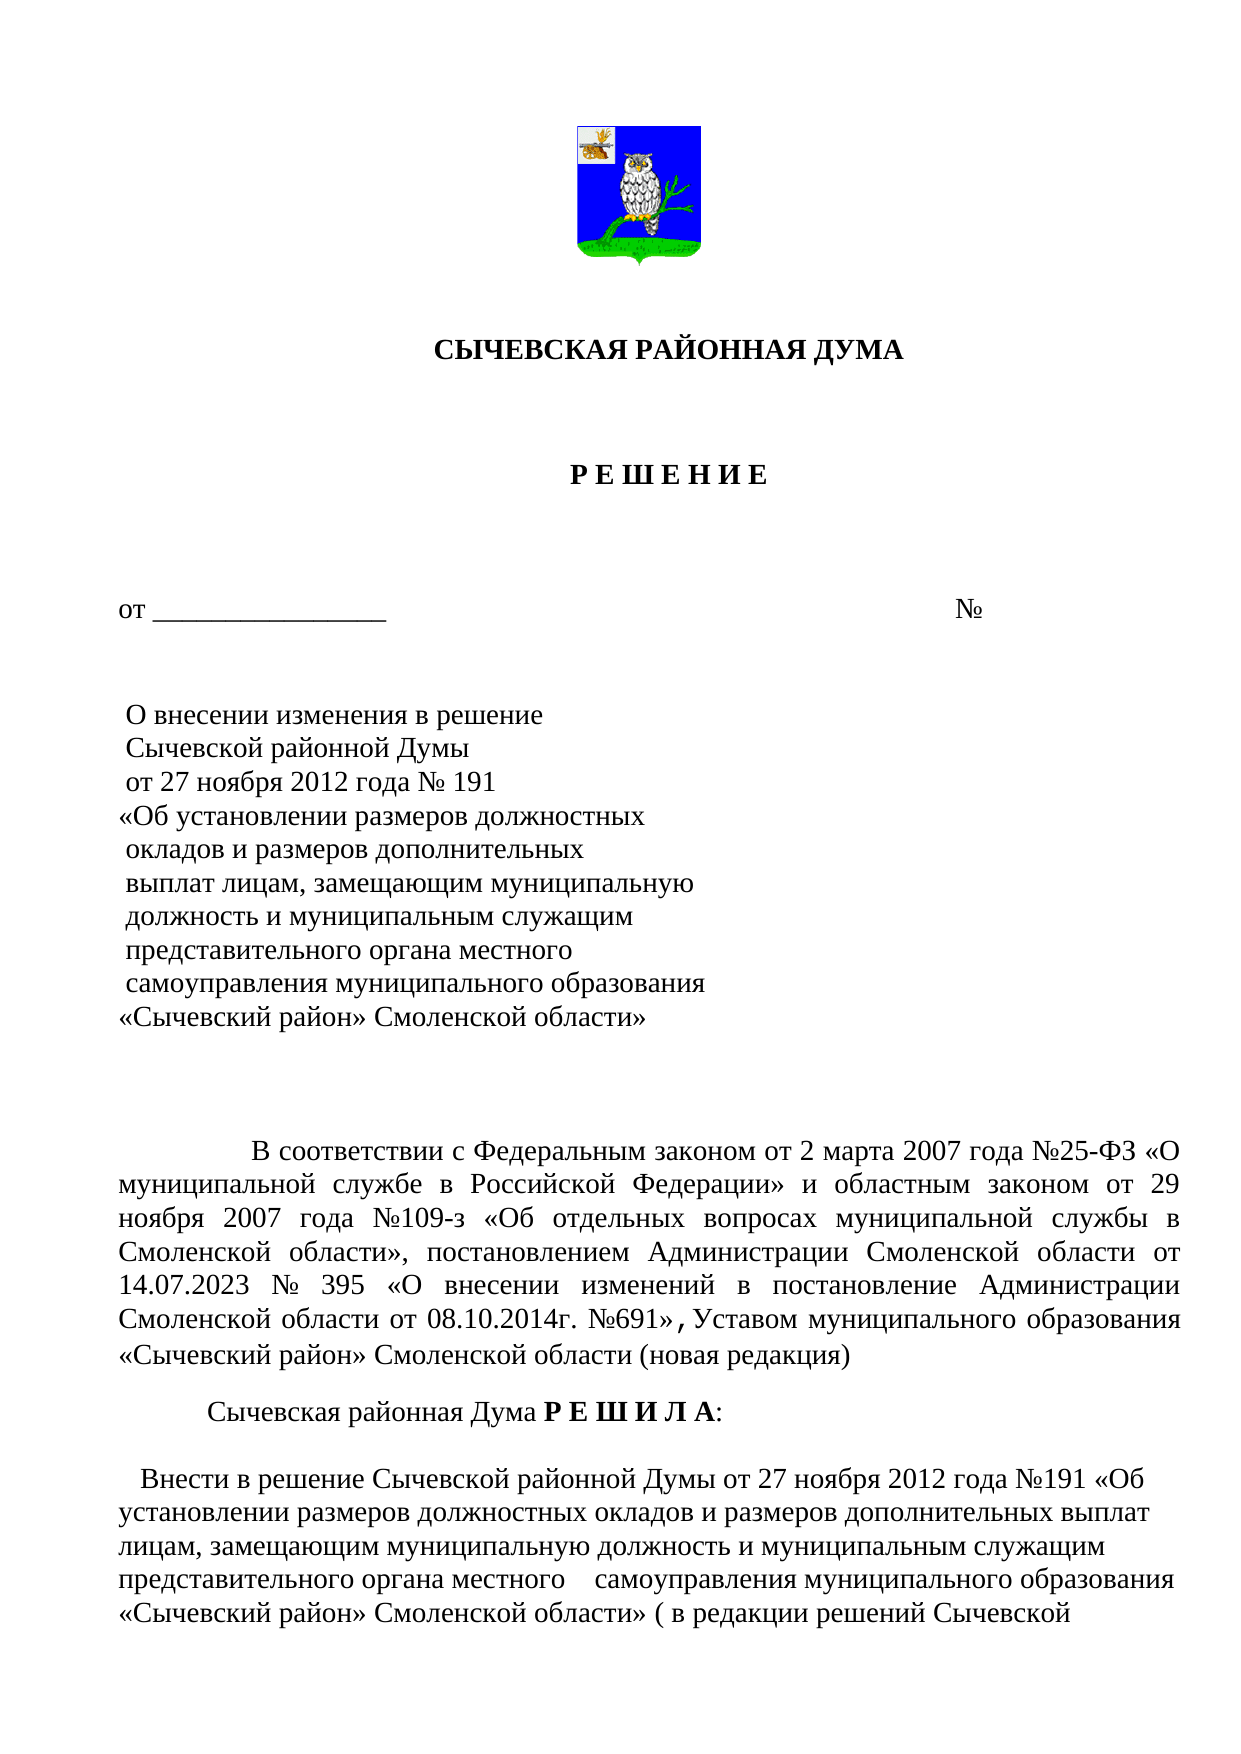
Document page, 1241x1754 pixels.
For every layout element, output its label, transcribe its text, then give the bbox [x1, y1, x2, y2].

text Р Е Ш Е Н И Е [118, 457, 1219, 491]
text выплат лицам, замещающим муниципальную [118, 865, 1122, 898]
text от ________________ № [118, 591, 1219, 625]
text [118, 1461, 1181, 1629]
text «Сычевский район» Смоленской области» [118, 999, 1122, 1032]
text от 27 ноября 2012 года № 191 [118, 764, 1122, 798]
text самоуправления муниципального образования [118, 965, 1122, 999]
text представительного органа местного [118, 932, 1122, 965]
text «Об установлении размеров должностных [118, 798, 1122, 831]
text должность и муниципальным служащим [118, 898, 1122, 932]
text окладов и размеров дополнительных [118, 831, 1122, 865]
picture [577, 126, 701, 266]
text О внесении изменения в решение [118, 697, 1122, 731]
text Сычевская районная Дума Р Е Ш И Л А: [118, 1394, 1181, 1427]
text СЫЧЕВСКАЯ РАЙОННАЯ ДУМА [118, 332, 1219, 366]
text Сычевской районной Думы [118, 731, 1122, 764]
text В соответствии с Федеральным законом от 2 марта 2007 года №25-ФЗ «О муниципальной службе в Российской Федерации» и областным законом от 29 ноября 2007 года №109-з «Об отдельных вопросах муниципальной службы в Смоленской области», постановлением Администрации Смоленской области от 14.07.2023 № 395 «О внесении изменений в постановление Администрации Смоленской области от 08.10.2014г. №691»,Уставом муниципального образования «Сычевский район» Смоленской области (новая редакция) [118, 1133, 1181, 1370]
